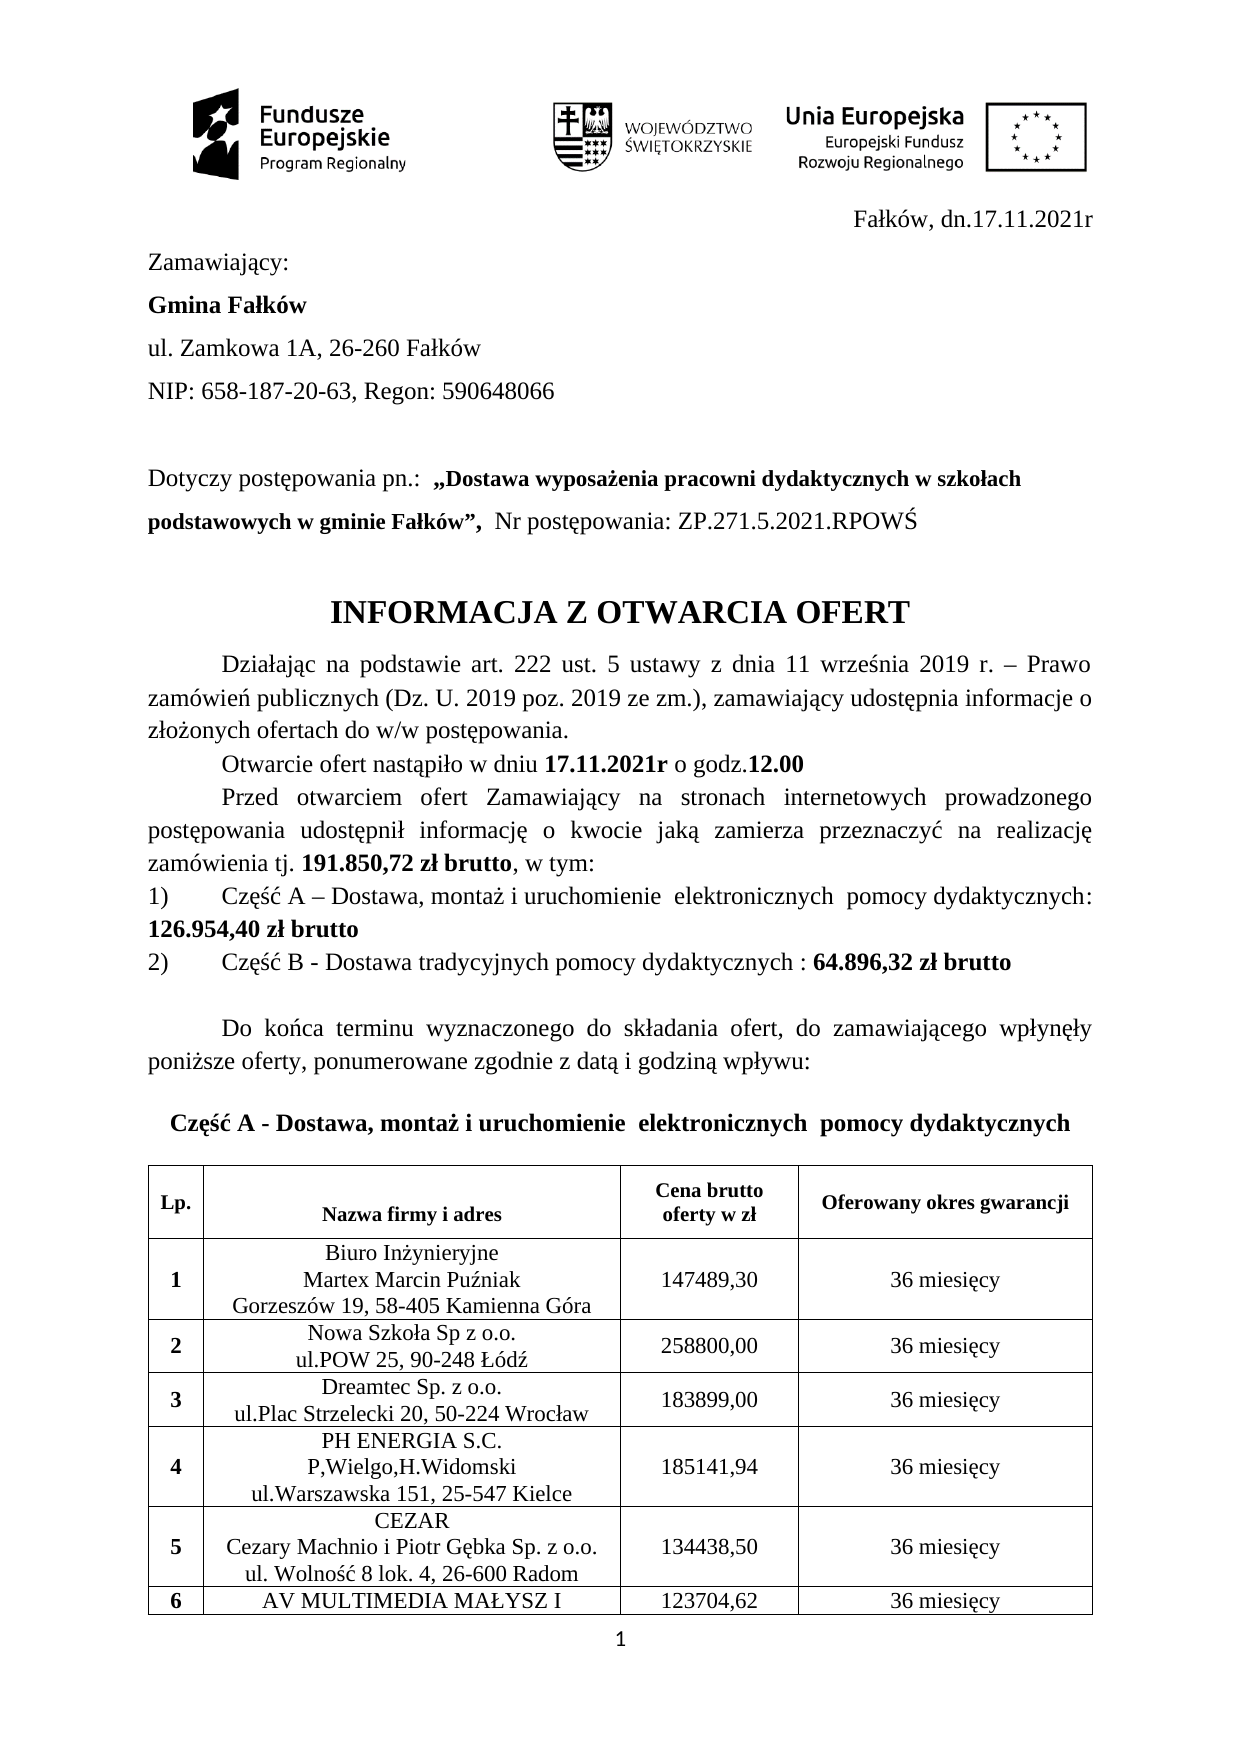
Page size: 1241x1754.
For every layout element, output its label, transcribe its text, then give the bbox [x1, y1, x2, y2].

table_header [148, 89, 411, 204]
table_header Lp. [149, 1166, 203, 1238]
table_cell 3 [149, 1373, 203, 1426]
table_cell 123704,62 [621, 1587, 798, 1613]
picture [193, 88, 406, 180]
table_header Oferowany okres gwarancji [799, 1166, 1092, 1238]
text Działając na podstawie art. 222 ust. 5 ustawy z dnia 11 września 2019 r. – Prawo zamówień publicznych (Dz. U. 2019 poz. 2019 ze zm.), zamawiający udostępnia informacje o złożonych ofertach do w/w postępowania. [148, 649, 1093, 744]
text Fałków, dn.17.11.2021r [148, 204, 1093, 233]
table_cell CEZAR Cezary Machnio i Piotr Gębka Sp. z o.o. ul. Wolność 8 lok. 4, 26-600 Radom [204, 1507, 620, 1586]
table_cell 36 miesięcy [799, 1373, 1092, 1426]
table_cell 134438,50 [621, 1507, 798, 1586]
table_header [411, 89, 758, 204]
table_cell 6 [149, 1587, 203, 1613]
table_cell 183899,00 [621, 1373, 798, 1426]
table_cell 147489,30 [621, 1239, 798, 1318]
table_cell 36 miesięcy [799, 1507, 1092, 1586]
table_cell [204, 1587, 620, 1613]
list Część A – Dostawa, montaż i uruchomienie elektronicznych pomocy dydaktycznych: 126.954,40 zł brutto [148, 881, 1093, 942]
table_header [758, 89, 1093, 204]
table_cell 36 miesięcy [799, 1587, 1092, 1613]
table_cell PH ENERGIA S.C. P,Wielgo,H.Widomski ul.Warszawska 151, 25-547 Kielce [204, 1427, 620, 1506]
table_header Nazwa firmy i adres [204, 1166, 620, 1238]
text INFORMACJA Z OTWARCIA OFERT [148, 592, 1093, 630]
text Gmina Fałków [148, 290, 1093, 319]
text Dotyczy postępowania pn.: „Dostawa wyposażenia pracowni dydaktycznych w szkołach podstawowych w gminie Fałków”, Nr postępowania: ZP.271.5.2021.RPOWŚ [148, 463, 1093, 534]
table_cell 5 [149, 1507, 203, 1586]
text Przed otwarciem ofert Zamawiający na stronach internetowych prowadzonego postępowania udostępnił informację o kwocie jaką zamierza przeznaczyć na realizację zamówienia tj. 191.850,72 zł brutto, w tym: [148, 782, 1093, 876]
table_cell 258800,00 [621, 1320, 798, 1372]
table_cell 4 [149, 1427, 203, 1506]
picture [553, 88, 752, 180]
table_cell Nowa Szkoła Sp z o.o. ul.POW 25, 90-248 Łódź [204, 1320, 620, 1372]
picture [786, 88, 1087, 180]
table_cell Biuro Inżynieryjne Martex Marcin Puźniak Gorzeszów 19, 58-405 Kamienna Góra [204, 1239, 620, 1318]
text Otwarcie ofert nastąpiło w dniu 17.11.2021r o godz.12.00 [148, 749, 1093, 777]
text Zamawiający: [148, 247, 1093, 276]
table_cell 36 miesięcy [799, 1320, 1092, 1372]
table_cell 1 [149, 1239, 203, 1318]
table_cell Dreamtec Sp. z o.o. ul.Plac Strzelecki 20, 50-224 Wrocław [204, 1373, 620, 1426]
text ul. Zamkowa 1A, 26-260 Fałków [148, 333, 1093, 362]
text Do końca terminu wyznaczonego do składania ofert, do zamawiającego wpłynęły poniższe oferty, ponumerowane zgodnie z datą i godziną wpływu: [148, 1013, 1093, 1074]
table_cell 36 miesięcy [799, 1427, 1092, 1506]
text NIP: 658-187-20-63, Regon: 590648066 [148, 376, 1093, 405]
table_header Cena brutto oferty w zł [621, 1166, 798, 1238]
table_cell 2 [149, 1320, 203, 1372]
text Część A - Dostawa, montaż i uruchomienie elektronicznych pomocy dydaktycznych [148, 1108, 1093, 1136]
list Część B - Dostawa tradycyjnych pomocy dydaktycznych : 64.896,32 zł brutto [148, 947, 1093, 976]
table_cell 185141,94 [621, 1427, 798, 1506]
table_cell 36 miesięcy [799, 1239, 1092, 1318]
